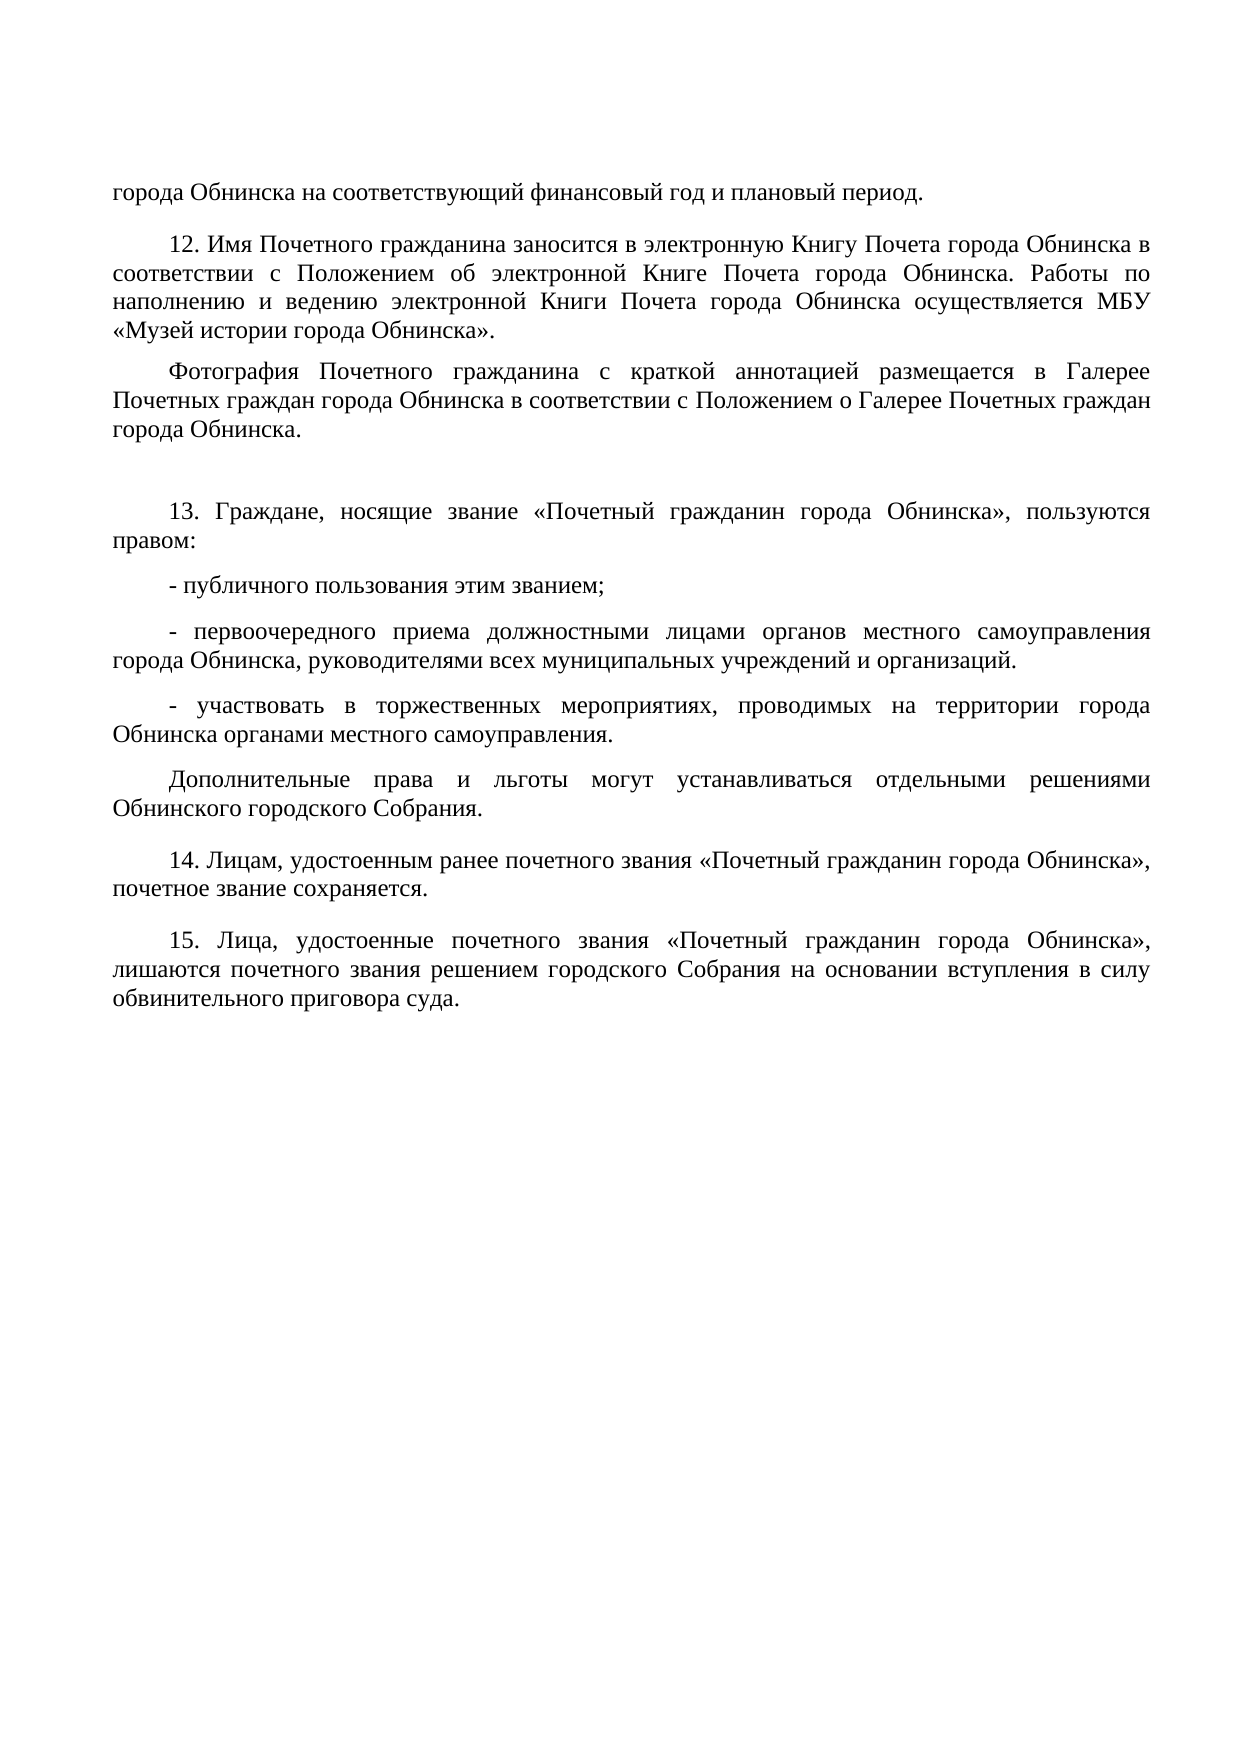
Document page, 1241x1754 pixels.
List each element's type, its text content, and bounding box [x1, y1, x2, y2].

text - участвовать в торжественных мероприятиях, проводимых на территории города Обнинска органами местного самоуправления. [112, 690, 1152, 748]
text Фотография Почетного гражданина с краткой аннотацией размещается в Галерее Почетных граждан города Обнинска в соответствии с Положением о Галерее Почетных граждан города Обнинска. [112, 356, 1152, 443]
text 12. Имя Почетного гражданина заносится в электронную Книгу Почета города Обнинска в соответствии с Положением об электронной Книге Почета города Обнинска. Работы по наполнению и ведению электронной Книги Почета города Обнинска осуществляется МБУ «Музей истории города Обнинска». [112, 229, 1152, 344]
text - первоочередного приема должностными лицами органов местного самоуправления города Обнинска, руководителями всех муниципальных учреждений и организаций. [112, 616, 1152, 673]
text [112, 177, 1152, 206]
text 15. Лица, удостоенные почетного звания «Почетный гражданин города Обнинска», лишаются почетного звания решением городского Собрания на основании вступления в силу обвинительного приговора суда. [112, 925, 1152, 1011]
text 14. Лицам, удостоенным ранее почетного звания «Почетный гражданин города Обнинска», почетное звание сохраняется. [112, 845, 1152, 902]
text - публичного пользования этим званием; [112, 571, 1152, 599]
text Дополнительные права и льготы могут устанавливаться отдельными решениями Обнинского городского Собрания. [112, 764, 1152, 822]
text 13. Граждане, носящие звание «Почетный гражданин города Обнинска», пользуются правом: [112, 496, 1152, 554]
